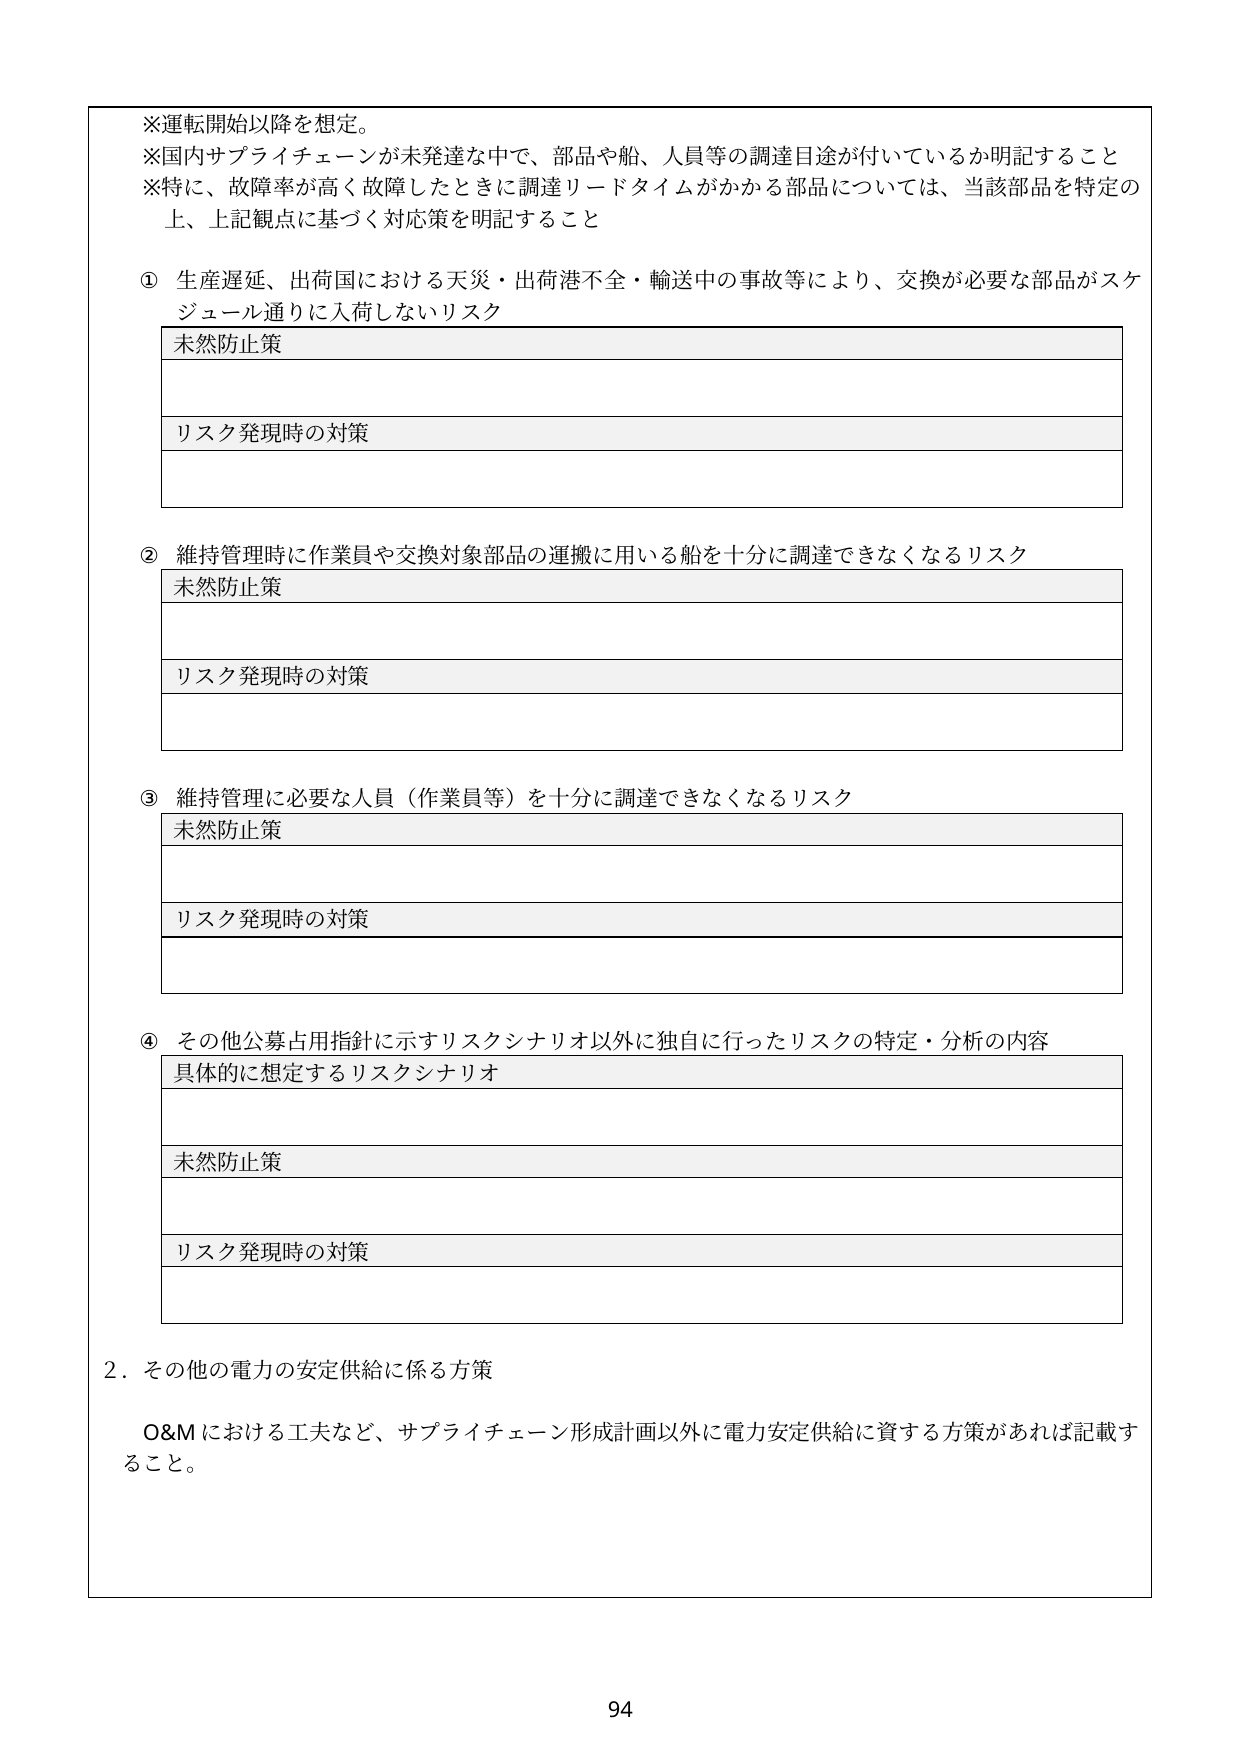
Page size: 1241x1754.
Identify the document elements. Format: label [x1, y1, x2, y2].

table_cell [89, 108, 1151, 1597]
